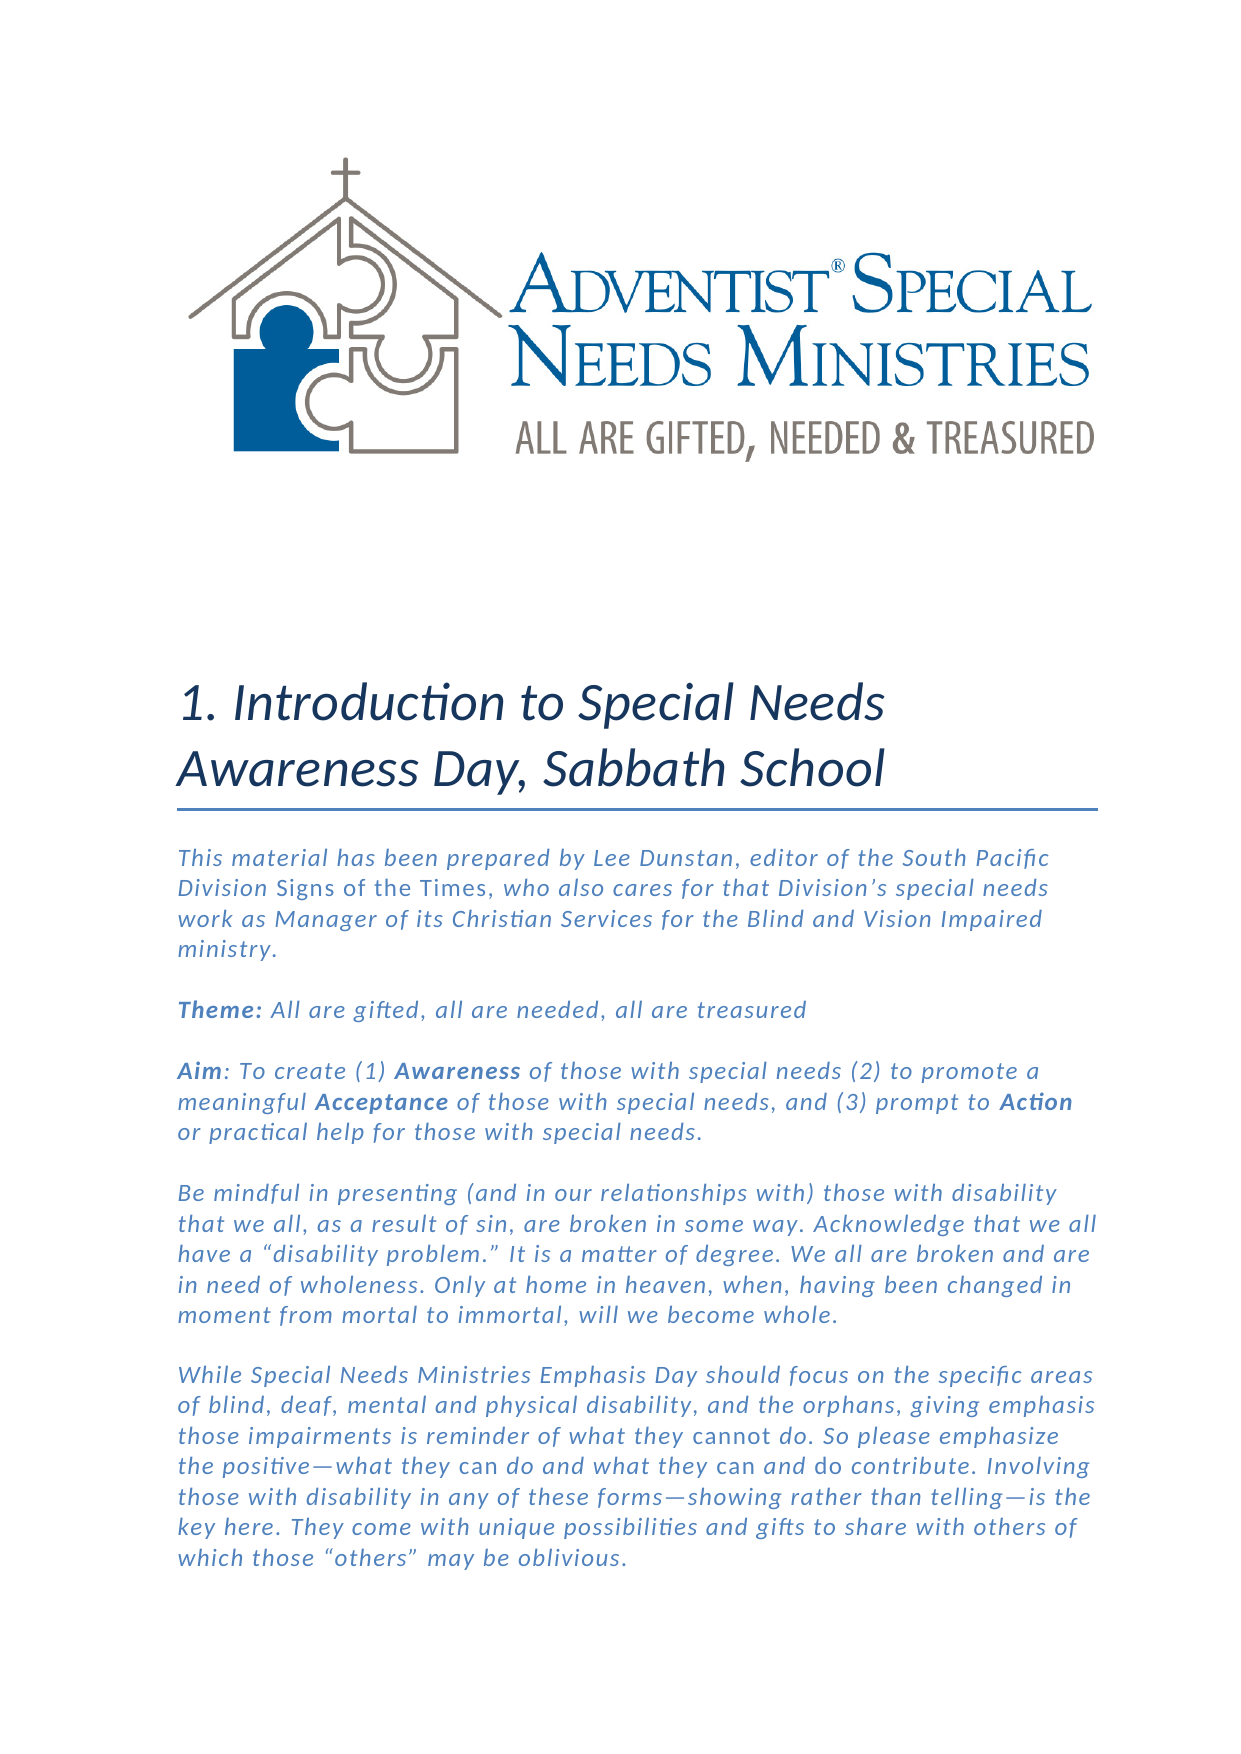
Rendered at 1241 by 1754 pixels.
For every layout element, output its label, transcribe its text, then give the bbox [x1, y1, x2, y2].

picture [177, 150, 1103, 470]
subtitle Be mindful in presenting (and in our relationships with) those with disability that we all, as a result of sin, are broken in some way. Acknowledge that we all have a “disability problem.” It is a matter of degree. We all are broken and are in need of wholeness. Only at home in heaven, when, having been changed in moment from mortal to immortal, will we become whole. [177, 1178, 1098, 1330]
subtitle While Special Needs Ministries Emphasis Day should focus on the specific areas of blind, deaf, mental and physical disability, and the orphans, giving emphasis those impairments is reminder of what they cannot do. So please emphasize the positive—what they can do and what they can and do contribute. Involving those with disability in any of these forms—showing rather than telling—is the key here. They come with unique possibilities and gifts to share with others of which those “others” may be oblivious. [177, 1359, 1098, 1603]
subtitle Theme: All are gifted, all are needed, all are treasured [177, 994, 1098, 1025]
subtitle This material has been prepared by Lee Dunstan, editor of the South Pacific Division Signs of the Times, who also cares for that Division’s special needs work as Manager of its Christian Services for the Blind and Vision Impaired ministry. [177, 842, 1098, 964]
title 1. Introduction to Special Needs Awareness Day, Sabbath School [177, 668, 1098, 808]
subtitle Aim: To create (1) Awareness of those with special needs (2) to promote a meaningful Acceptance of those with special needs, and (3) prompt to Action or practical help for those with special needs. [177, 1056, 1098, 1147]
